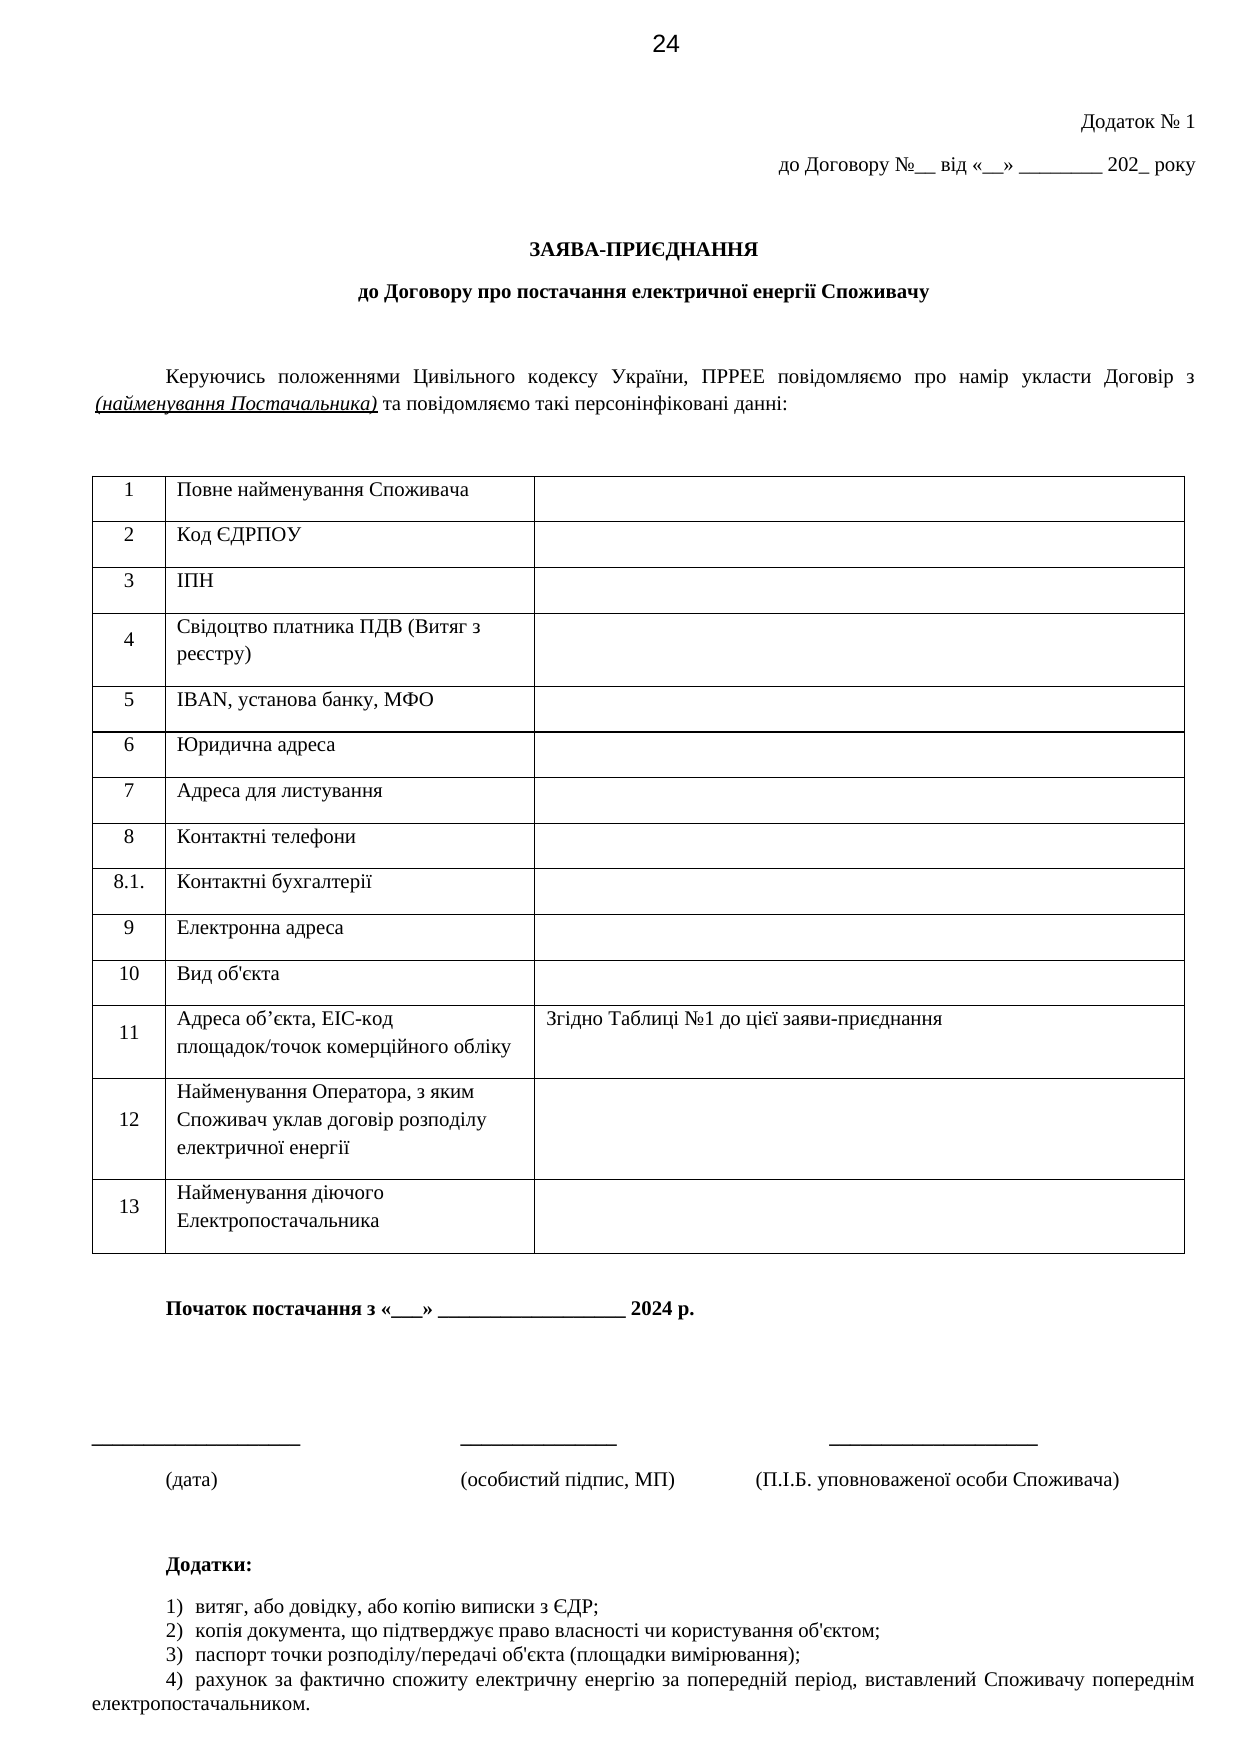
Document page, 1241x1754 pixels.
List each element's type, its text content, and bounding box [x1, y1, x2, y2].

table_header [535, 477, 1184, 521]
table_cell [535, 1079, 1184, 1179]
table_cell [535, 915, 1184, 959]
text ____________________ _______________ ____________________ [92, 1424, 1196, 1448]
table_cell Адреса для листування [166, 778, 534, 823]
table_cell 5 [93, 687, 165, 731]
table_cell 8 [93, 824, 165, 868]
table_cell 9 [93, 915, 165, 959]
table_header Повне найменування Споживача [166, 477, 534, 521]
list рахунок за фактично спожиту електричну енергію за попередній період, виставлений Споживачу попереднім електропостачальником. [92, 1666, 1196, 1714]
table_cell [535, 961, 1184, 1005]
table_cell Код ЄДРПОУ [166, 522, 534, 567]
text ЗАЯВА-ПРИЄДНАННЯ [92, 237, 1196, 261]
table_cell [535, 733, 1184, 777]
text до Договору про постачання електричної енергії Споживачу [92, 279, 1196, 303]
table_cell 2 [93, 522, 165, 567]
table_cell Юридична адреса [166, 733, 534, 777]
table_cell [535, 778, 1184, 823]
list паспорт точки розподілу/передачі об'єкта (площадки вимірювання); [92, 1642, 1196, 1666]
table_cell 8.1. [93, 869, 165, 914]
table_cell 11 [93, 1006, 165, 1078]
table_cell Вид об'єкта [166, 961, 534, 1005]
table_cell Електронна адреса [166, 915, 534, 959]
text (дата) (особистий підпис, МП) (П.І.Б. уповноваженої особи Споживача) [165, 1466, 1196, 1491]
table_cell IBAN, установа банку, МФО [166, 687, 534, 731]
table_cell Адреса об’єкта, ЕІС-код площадок/точок комерційного обліку [166, 1006, 534, 1078]
text до Договору №__ від «__» ________ 202_ року [697, 151, 1196, 176]
table_cell [535, 869, 1184, 914]
table_cell Згідно Таблиці №1 до цієї заяви-приєднання [535, 1006, 1184, 1078]
table_cell [535, 1180, 1184, 1252]
table_cell [535, 568, 1184, 612]
table_cell Свідоцтво платника ПДВ (Витяг з реєстру) [166, 614, 534, 686]
table_cell 7 [93, 778, 165, 823]
table_cell ІПН [166, 568, 534, 612]
table_cell Найменування Оператора, з яким Споживач уклав договір розподілу електричної енергії [166, 1079, 534, 1179]
table_cell Контактні бухгалтерії [166, 869, 534, 914]
list копія документа, що підтверджує право власності чи користування об'єктом; [92, 1618, 1196, 1642]
text Додаток № 1 [697, 109, 1196, 133]
table_cell [535, 522, 1184, 567]
text Керуючись положеннями Цивільного кодексу України, ПРРЕЕ повідомляємо про намір укласти Договір з (найменування Постачальника) та повідомляємо такі персонінфіковані данні: [95, 364, 1196, 414]
table_cell [535, 824, 1184, 868]
table_cell [535, 614, 1184, 686]
table_cell Найменування діючого Електропостачальника [166, 1180, 534, 1252]
table_cell [535, 687, 1184, 731]
table_header 1 [93, 477, 165, 521]
table_cell Контактні телефони [166, 824, 534, 868]
table_cell 10 [93, 961, 165, 1005]
table_cell 3 [93, 568, 165, 612]
table_cell 6 [93, 733, 165, 777]
table_cell 4 [93, 614, 165, 686]
text Початок постачання з «___» __________________ 2024 р. [92, 1296, 1196, 1320]
list витяг, або довідку, або копію виписки з ЄДР; [92, 1594, 1196, 1618]
table_cell 13 [93, 1180, 165, 1252]
text Додатки: [166, 1552, 1196, 1576]
table_cell 12 [93, 1079, 165, 1179]
